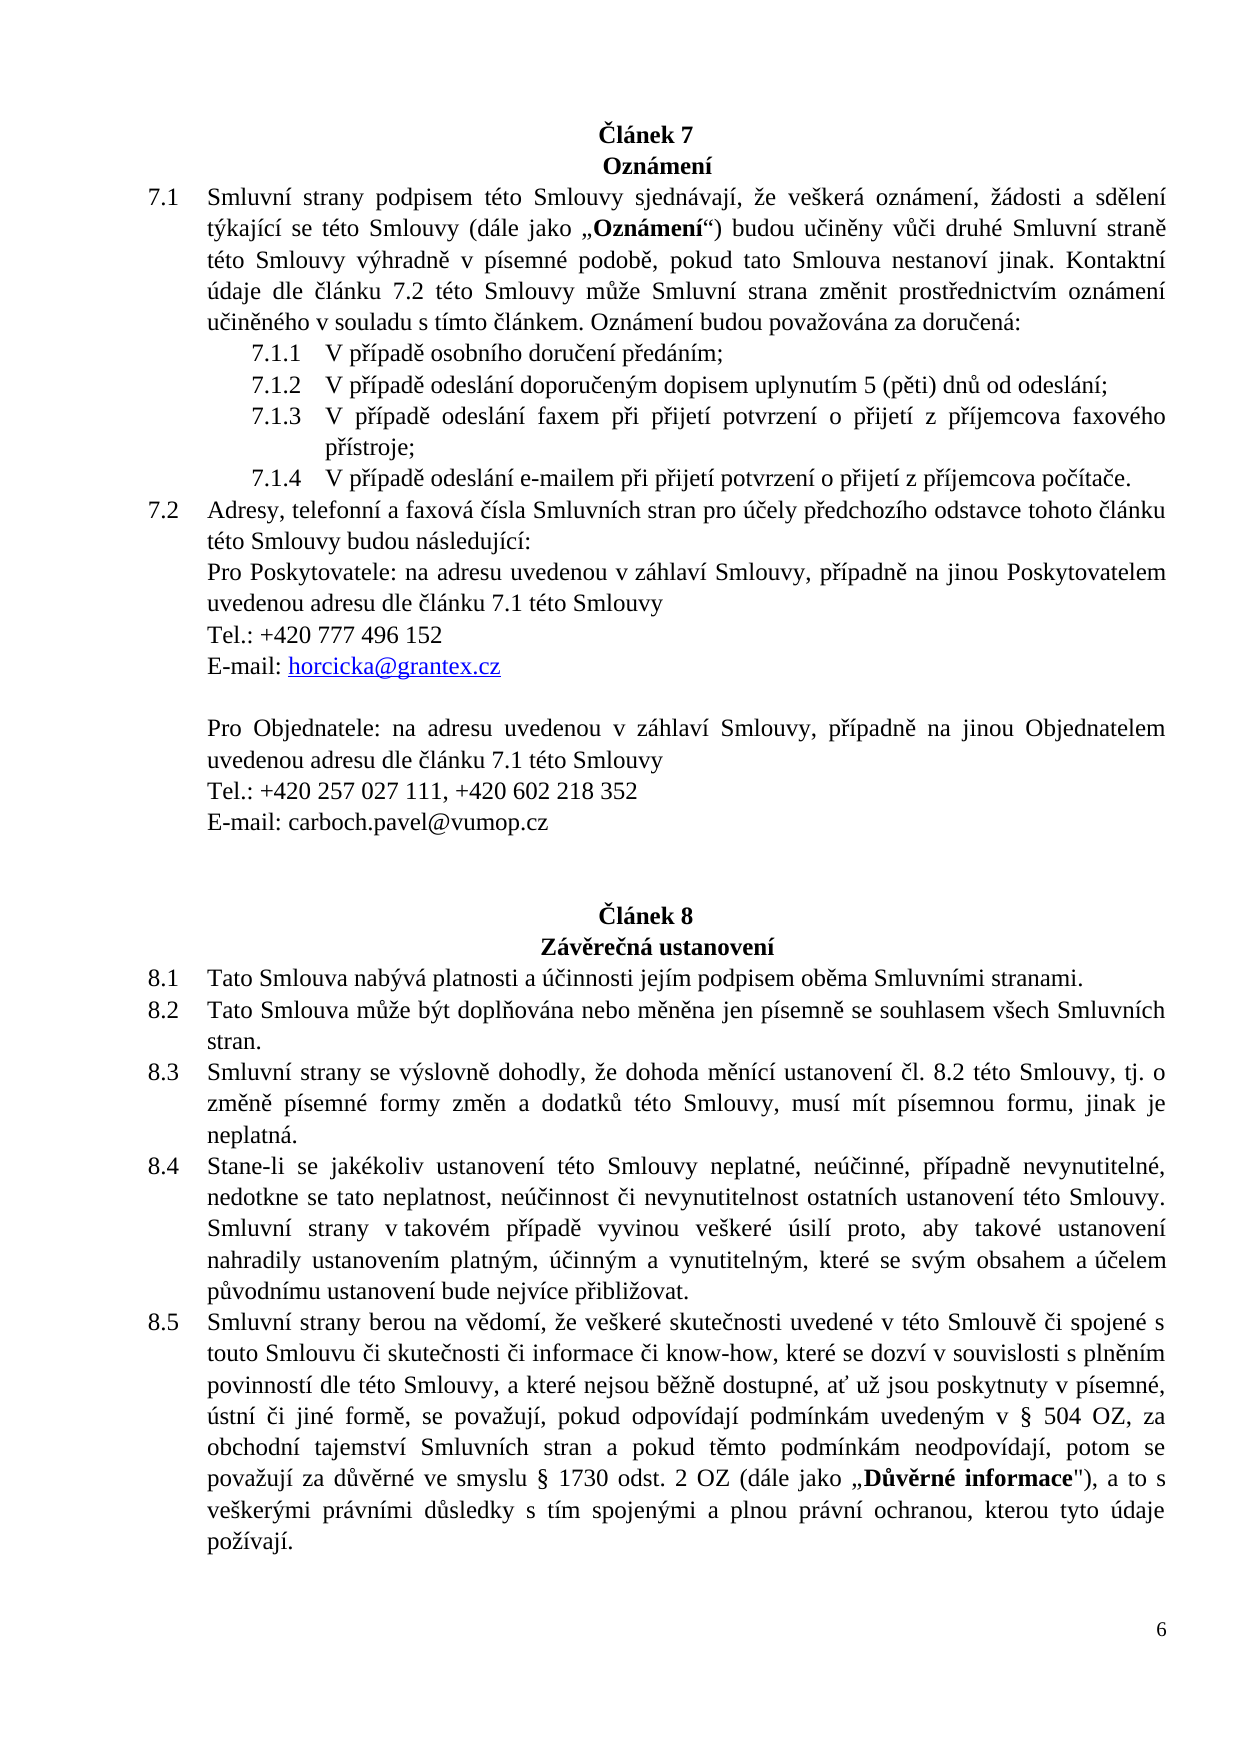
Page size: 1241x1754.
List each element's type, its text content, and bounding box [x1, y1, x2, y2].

text Tato Smlouva může být doplňována nebo měněna jen písemně se souhlasem všech Smluvních stran. [148, 993, 1166, 1056]
list Pro Objednatele: na adresu uvedenou v záhlaví Smlouvy, případně na jinou Objednatelem uvedenou adresu dle článku 7.1 této Smlouvy [207, 712, 1166, 774]
subtitle Závěrečná ustanovení [148, 931, 1166, 962]
text V případě odeslání e-mailem při přijetí potvrzení o přijetí z příjemcova počítače. [251, 462, 1166, 493]
text V případě odeslání faxem při přijetí potvrzení o přijetí z příjemcova faxového přístroje; [251, 399, 1166, 462]
text Stane-li se jakékoliv ustanovení této Smlouvy neplatné, neúčinné, případně nevynutitelné, nedotkne se tato neplatnost, neúčinnost či nevynutitelnost ostatních ustanovení této Smlouvy. Smluvní strany v takovém případě vyvinou veškeré úsilí proto, aby takové ustanovení nahradily ustanovením platným, účinným a vynutitelným, které se svým obsahem a účelem původnímu ustanovení bude nejvíce přibližovat. [148, 1149, 1166, 1306]
list Pro Poskytovatele: na adresu uvedenou v záhlaví Smlouvy, případně na jinou Poskytovatelem uvedenou adresu dle článku 7.1 této Smlouvy [207, 556, 1166, 618]
text V případě osobního doručení předáním; [251, 337, 1166, 368]
text Tato Smlouva nabývá platnosti a účinnosti jejím podpisem oběma Smluvními stranami. [148, 962, 1166, 993]
list E-mail: carboch.pavel@vumop.cz [207, 806, 1166, 837]
text V případě odeslání doporučeným dopisem uplynutím 5 (pěti) dnů od odeslání; [251, 368, 1166, 399]
list Tel.: +420 257 027 111, +420 602 218 352 [207, 774, 1166, 806]
subtitle Oznámení [148, 149, 1166, 181]
text Smluvní strany se výslovně dohodly, že dohoda měnící ustanovení čl. 8.2 této Smlouvy, tj. o změně písemné formy změn a dodatků této Smlouvy, musí mít písemnou formu, jinak je neplatná. [148, 1056, 1166, 1149]
list Tel.: +420 777 496 152 [207, 618, 1166, 649]
text Adresy, telefonní a faxová čísla Smluvních stran pro účely předchozího odstavce tohoto článku této Smlouvy budou následující: [148, 493, 1166, 556]
list E-mail: horcicka@grantex.cz [207, 649, 1166, 681]
text Smluvní strany berou na vědomí, že veškeré skutečnosti uvedené v této Smlouvě či spojené s touto Smlouvu či skutečnosti či informace či know-how, které se dozví v souvislosti s plněním povinností dle této Smlouvy, a které nejsou běžně dostupné, ať už jsou poskytnuty v písemné, ústní či jiné formě, se považují, pokud odpovídají podmínkám uvedeným v § 504 OZ, za obchodní tajemství Smluvních stran a pokud těmto podmínkám neodpovídají, potom se považují za důvěrné ve smyslu § 1730 odst. 2 OZ (dále jako „Důvěrné informace"), a to s veškerými právními důsledky s tím spojenými a plnou právní ochranou, kterou tyto údaje požívají. [148, 1306, 1166, 1556]
text Smluvní strany podpisem této Smlouvy sjednávají, že veškerá oznámení, žádosti a sdělení týkající se této Smlouvy (dále jako „Oznámení“) budou učiněny vůči druhé Smluvní straně této Smlouvy výhradně v písemné podobě, pokud tato Smlouva nestanoví jinak. Kontaktní údaje dle článku 7.2 této Smlouvy může Smluvní strana změnit prostřednictvím oznámení učiněného v souladu s tímto článkem. Oznámení budou považována za doručená: [148, 181, 1166, 337]
